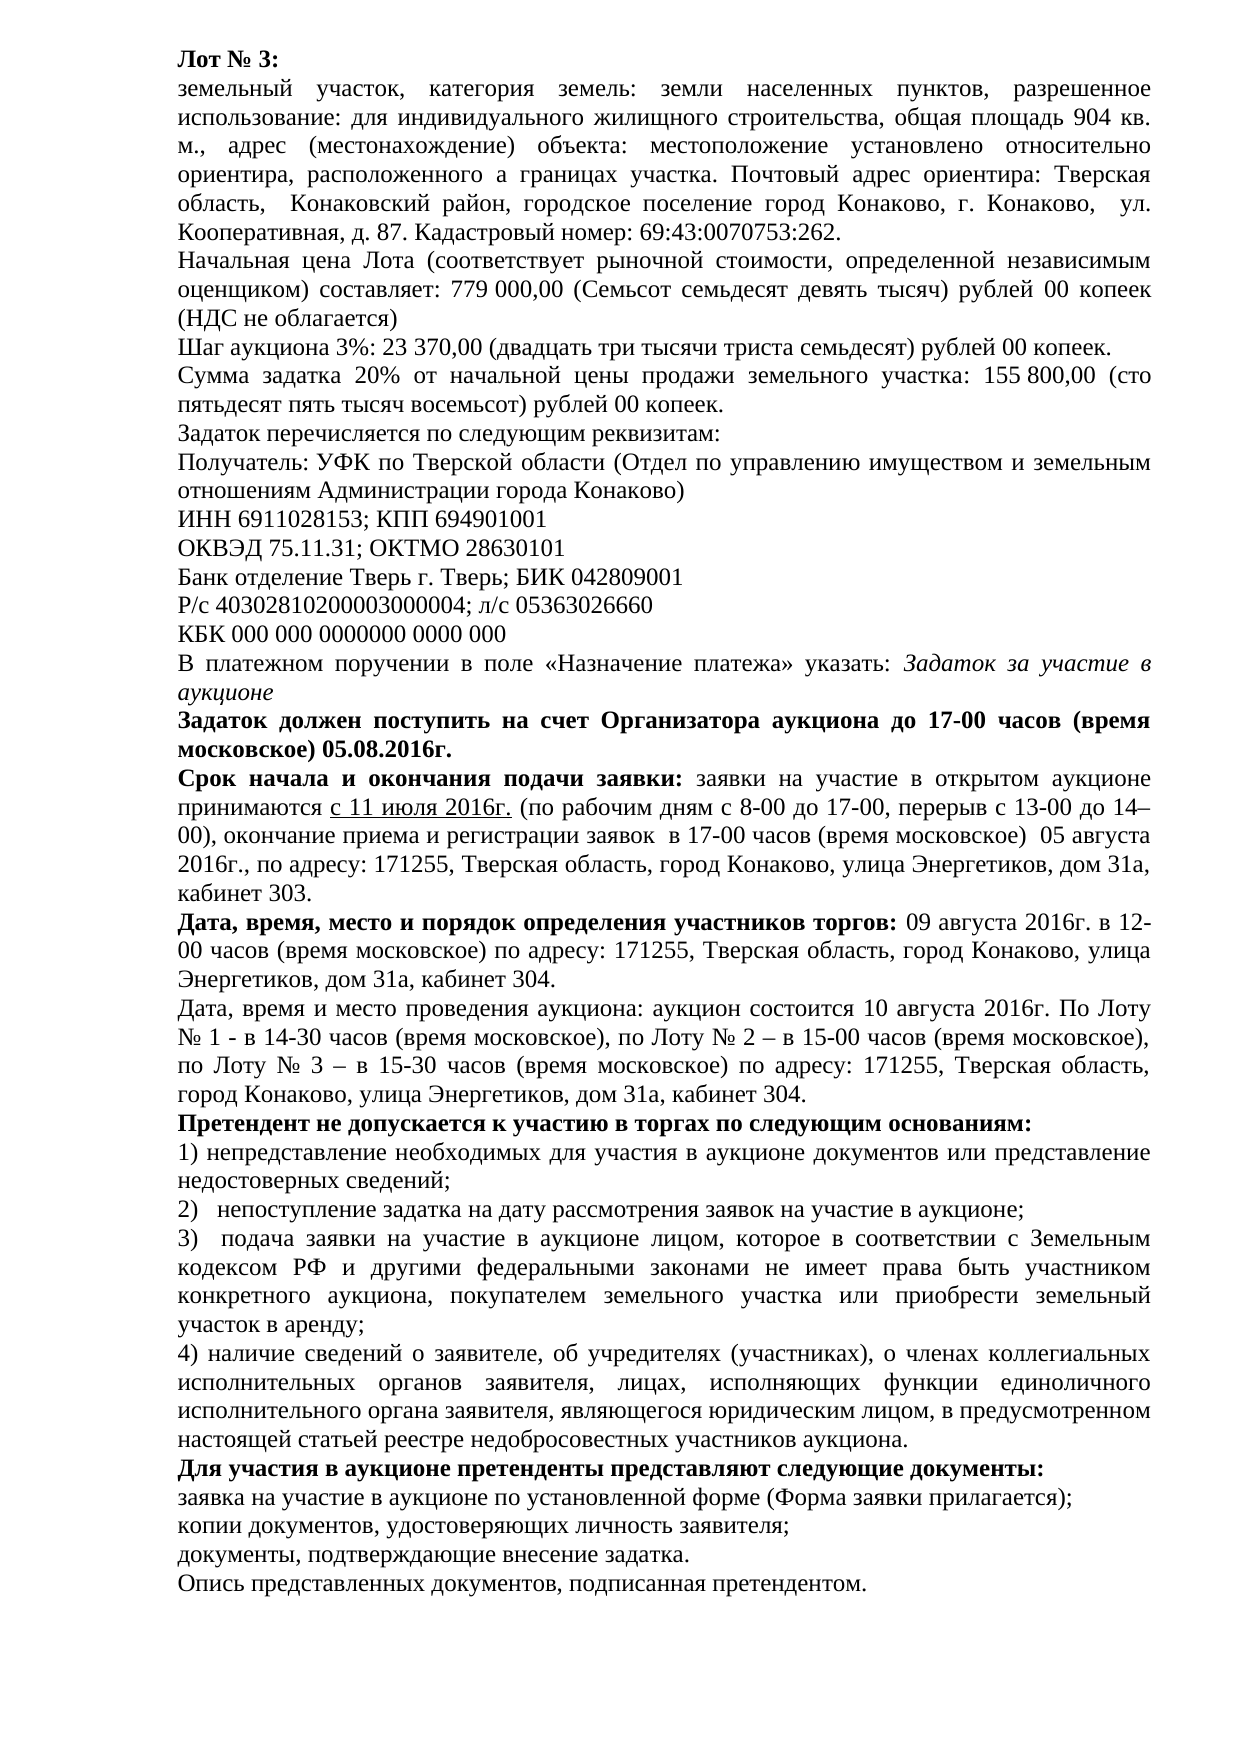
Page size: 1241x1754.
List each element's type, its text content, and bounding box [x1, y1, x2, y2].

text заявка на участие в аукционе по установленной форме (Форма заявки прилагается); [177, 1482, 1152, 1511]
text Сумма задатка 20% от начальной цены продажи земельного участка: 155 800,00 (сто пятьдесят пять тысяч восемьсот) рублей 00 копеек. [177, 361, 1152, 418]
text Дата, время и место проведения аукциона: аукцион состоится 10 августа 2016г. По Лоту № 1 - в 14-30 часов (время московское), по Лоту № 2 – в 15-00 часов (время московское), по Лоту № 3 – в 15-30 часов (время московское) по адресу: 171255, Тверская область, город Конаково, улица Энергетиков, дом 31а, кабинет 304. [177, 993, 1152, 1108]
text 4) наличие сведений о заявителе, об учредителях (участниках), о членах коллегиальных исполнительных органов заявителя, лицах, исполняющих функции единоличного исполнительного органа заявителя, являющегося юридическим лицом, в предусмотренном настоящей статьей реестре недобросовестных участников аукциона. [177, 1338, 1152, 1453]
text земельный участок, категория земель: земли населенных пунктов, разрешенное использование: для индивидуального жилищного строительства, общая площадь 904 кв. м., адрес (местонахождение) объекта: местоположение установлено относительно ориентира, расположенного а границах участка. Почтовый адрес ориентира: Тверская область, Конаковский район, городское поселение город Конаково, г. Конаково, ул. Кооперативная, д. 87. Кадастровый номер: 69:43:0070753:262. [177, 73, 1152, 246]
text Р/с 40302810200003000004; л/с 05363026660 [177, 591, 1152, 619]
text Опись представленных документов, подписанная претендентом. [177, 1568, 1152, 1597]
text ИНН 6911028153; КПП 694901001 [177, 504, 1152, 533]
text Банк отделение Тверь г. Тверь; БИК 042809001 [177, 562, 1152, 591]
text 1) непредставление необходимых для участия в аукционе документов или представление недостоверных сведений; [177, 1137, 1152, 1194]
text копии документов, удостоверяющих личность заявителя; [177, 1511, 1152, 1539]
text Дата, время, место и порядок определения участников торгов: 09 августа 2016г. в 12-00 часов (время московское) по адресу: 171255, Тверская область, город Конаково, улица Энергетиков, дом 31а, кабинет 304. [177, 907, 1152, 993]
text Лот № 3: [177, 44, 1152, 73]
text Получатель: УФК по Тверской области (Отдел по управлению имуществом и земельным отношениям Администрации города Конаково) [177, 447, 1152, 504]
text В платежном поручении в поле «Назначение платежа» указать: Задаток за участие в аукционе [177, 648, 1152, 706]
text Для участия в аукционе претенденты представляют следующие документы: [177, 1453, 1152, 1482]
text 3) подача заявки на участие в аукционе лицом, которое в соответствии с Земельным кодексом РФ и другими федеральными законами не имеет права быть участником конкретного аукциона, покупателем земельного участка или приобрести земельный участок в аренду; [177, 1223, 1152, 1338]
text Шаг аукциона 3%: 23 370,00 (двадцать три тысячи триста семьдесят) рублей 00 копеек. [177, 332, 1152, 361]
text Претендент не допускается к участию в торгах по следующим основаниям: [177, 1108, 1152, 1137]
text ОКВЭД 75.11.31; ОКТМО 28630101 [177, 533, 1152, 562]
text Начальная цена Лота (соответствует рыночной стоимости, определенной независимым оценщиком) составляет: 779 000,00 (Семьсот семьдесят девять тысяч) рублей 00 копеек (НДС не облагается) [177, 246, 1152, 332]
text документы, подтверждающие внесение задатка. [177, 1539, 1152, 1568]
text Задаток должен поступить на счет Организатора аукциона до 17-00 часов (время московское) 05.08.2016г. [177, 706, 1152, 763]
text КБК 000 000 0000000 0000 000 [177, 619, 1152, 648]
text 2) непоступление задатка на дату рассмотрения заявок на участие в аукционе; [177, 1194, 1152, 1223]
text Срок начала и окончания подачи заявки: заявки на участие в открытом аукционе принимаются с 11 июля 2016г. (по рабочим дням с 8-00 до 17-00, перерыв с 13-00 до 14–00), окончание приема и регистрации заявок в 17-00 часов (время московское) 05 августа 2016г., по адресу: 171255, Тверская область, город Конаково, улица Энергетиков, дом 31а, кабинет 303. [177, 763, 1152, 907]
text Задаток перечисляется по следующим реквизитам: [177, 418, 1152, 447]
